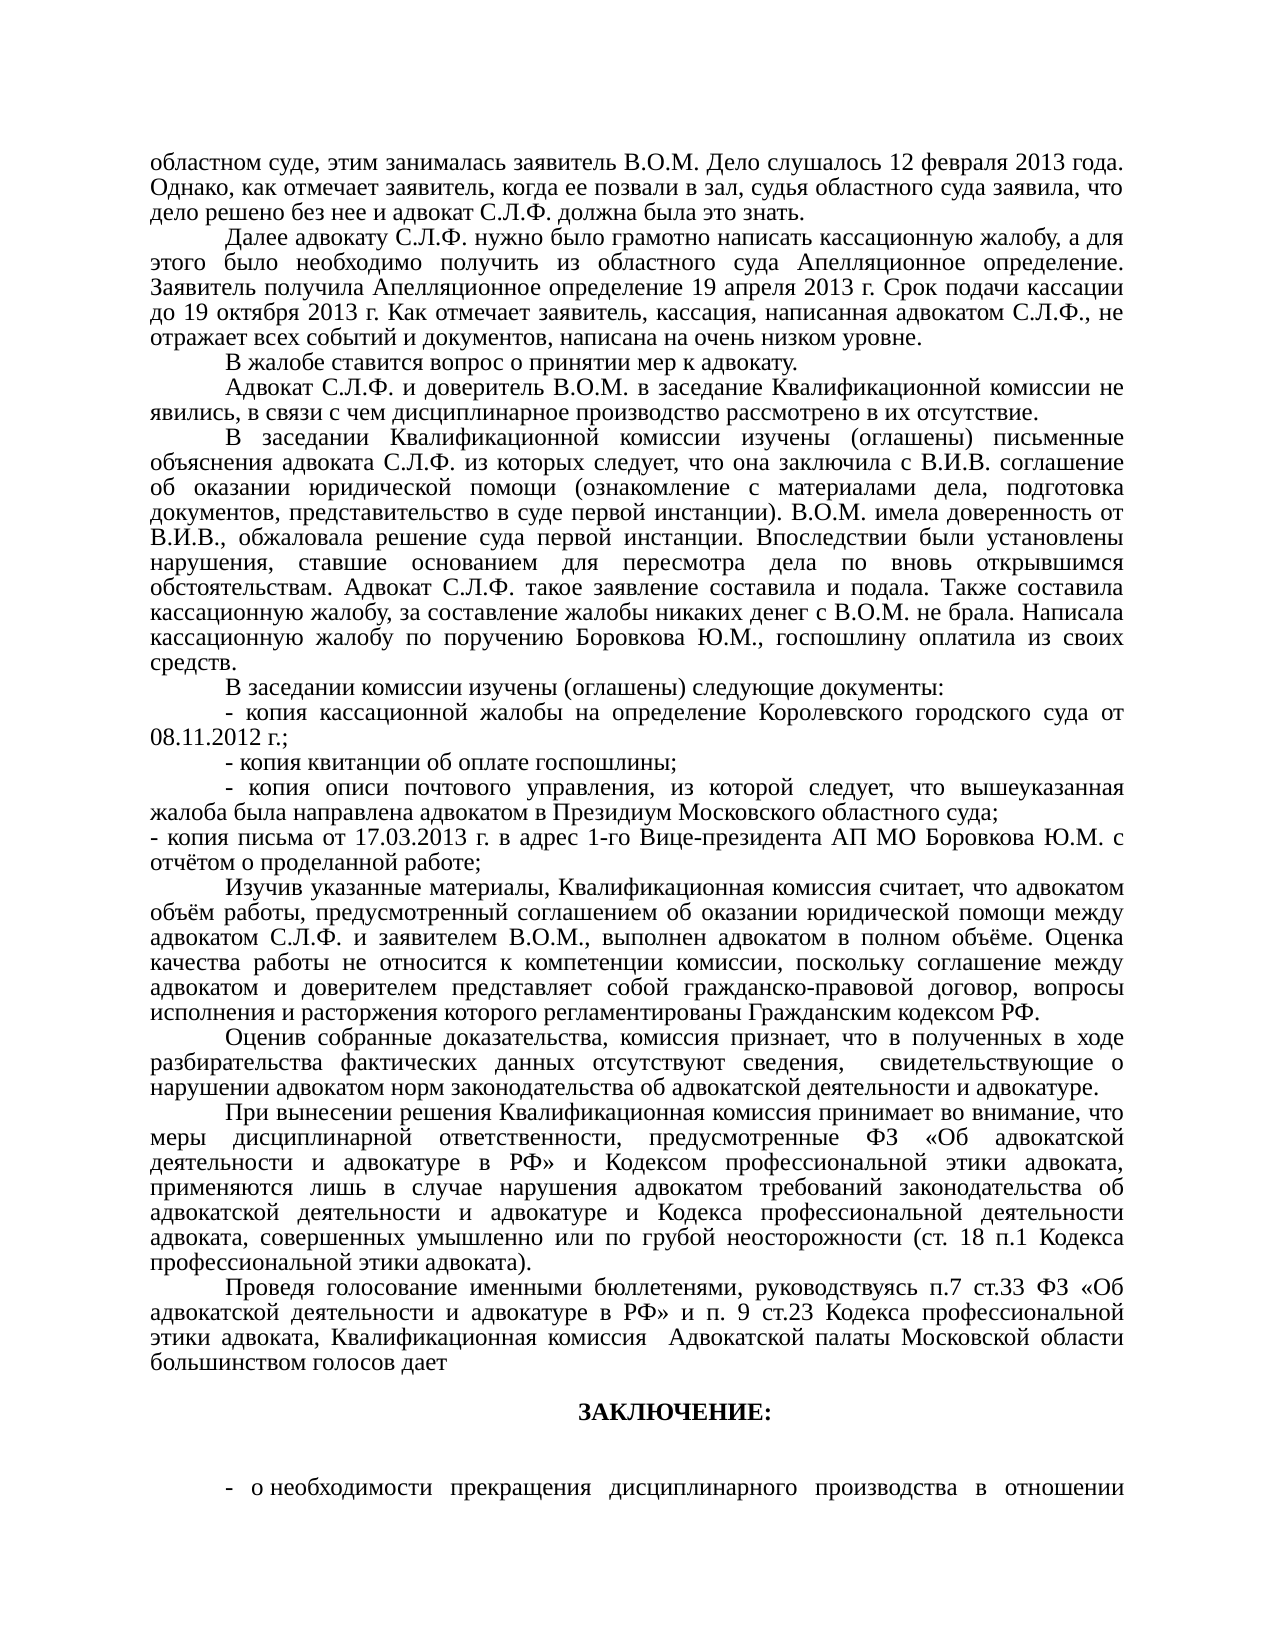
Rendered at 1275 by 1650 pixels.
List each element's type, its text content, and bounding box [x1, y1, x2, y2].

text - копия квитанции об оплате госпошлины; [150, 750, 1125, 775]
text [150, 1475, 1125, 1500]
text - копия описи почтового управления, из которой следует, что вышеуказанная жалоба была направлена адвокатом в Президиум Московского областного суда; [150, 775, 1125, 825]
text Оценив собранные доказательства, комиссия признает, что в полученных в ходе разбирательства фактических данных отсутствуют сведения, свидетельствующие о нарушении адвокатом норм законодательства об адвокатской деятельности и адвокатуре. [150, 1025, 1125, 1100]
text В жалобе ставится вопрос о принятии мер к адвокату. [150, 350, 1125, 375]
text Далее адвокату С.Л.Ф. нужно было грамотно написать кассационную жалобу, а для этого было необходимо получить из областного суда Апелляционное определение. Заявитель получила Апелляционное определение 19 апреля 2013 г. Срок подачи кассации до 19 октября 2013 г. Как отмечает заявитель, кассация, написанная адвокатом С.Л.Ф., не отражает всех событий и документов, написана на очень низком уровне. [150, 225, 1125, 350]
text В заседании комиссии изучены (оглашены) следующие документы: [150, 675, 1125, 700]
text ЗАКЛЮЧЕНИЕ: [150, 1400, 1125, 1425]
text В заседании Квалификационной комиссии изучены (оглашены) письменные объяснения адвоката С.Л.Ф. из которых следует, что она заключила с В.И.В. соглашение об оказании юридической помощи (ознакомление с материалами дела, подготовка документов, представительство в суде первой инстанции). В.О.М. имела доверенность от В.И.В., обжаловала решение суда первой инстанции. Впоследствии были установлены нарушения, ставшие основанием для пересмотра дела по вновь открывшимся обстоятельствам. Адвокат С.Л.Ф. такое заявление составила и подала. Также составила кассационную жалобу, за составление жалобы никаких денег с В.О.М. не брала. Написала кассационную жалобу по поручению Боровкова Ю.М., госпошлину оплатила из своих средств. [150, 425, 1125, 675]
text - копия кассационной жалобы на определение Королевского городского суда от 08.11.2012 г.; [150, 700, 1125, 750]
text Изучив указанные материалы, Квалификационная комиссия считает, что адвокатом объём работы, предусмотренный соглашением об оказании юридической помощи между адвокатом С.Л.Ф. и заявителем В.О.М., выполнен адвокатом в полном объёме. Оценка качества работы не относится к компетенции комиссии, поскольку соглашение между адвокатом и доверителем представляет собой гражданско-правовой договор, вопросы исполнения и расторжения которого регламентированы Гражданским кодексом РФ. [150, 875, 1125, 1025]
text - копия письма от 17.03.2013 г. в адрес 1-го Вице-президента АП МО Боровкова Ю.М. с отчётом о проделанной работе; [150, 825, 1125, 875]
text При вынесении решения Квалификационная комиссия принимает во внимание, что меры дисциплинарной ответственности, предусмотренные ФЗ «Об адвокатской деятельности и адвокатуре в РФ» и Кодексом профессиональной этики адвоката, применяются лишь в случае нарушения адвокатом требований законодательства об адвокатской деятельности и адвокатуре и Кодекса профессиональной деятельности адвоката, совершенных умышленно или по грубой неосторожности (ст. 18 п.1 Кодекса профессиональной этики адвоката). [150, 1100, 1125, 1275]
text Адвокат С.Л.Ф. и доверитель В.О.М. в заседание Квалификационной комиссии не явились, в связи с чем дисциплинарное производство рассмотрено в их отсутствие. [150, 375, 1125, 425]
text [150, 150, 1125, 225]
text Проведя голосование именными бюллетенями, руководствуясь п.7 ст.33 ФЗ «Об адвокатской деятельности и адвокатуре в РФ» и п. 9 ст.23 Кодекса профессиональной этики адвоката, Квалификационная комиссия Адвокатской палаты Московской области большинством голосов дает [150, 1275, 1125, 1375]
